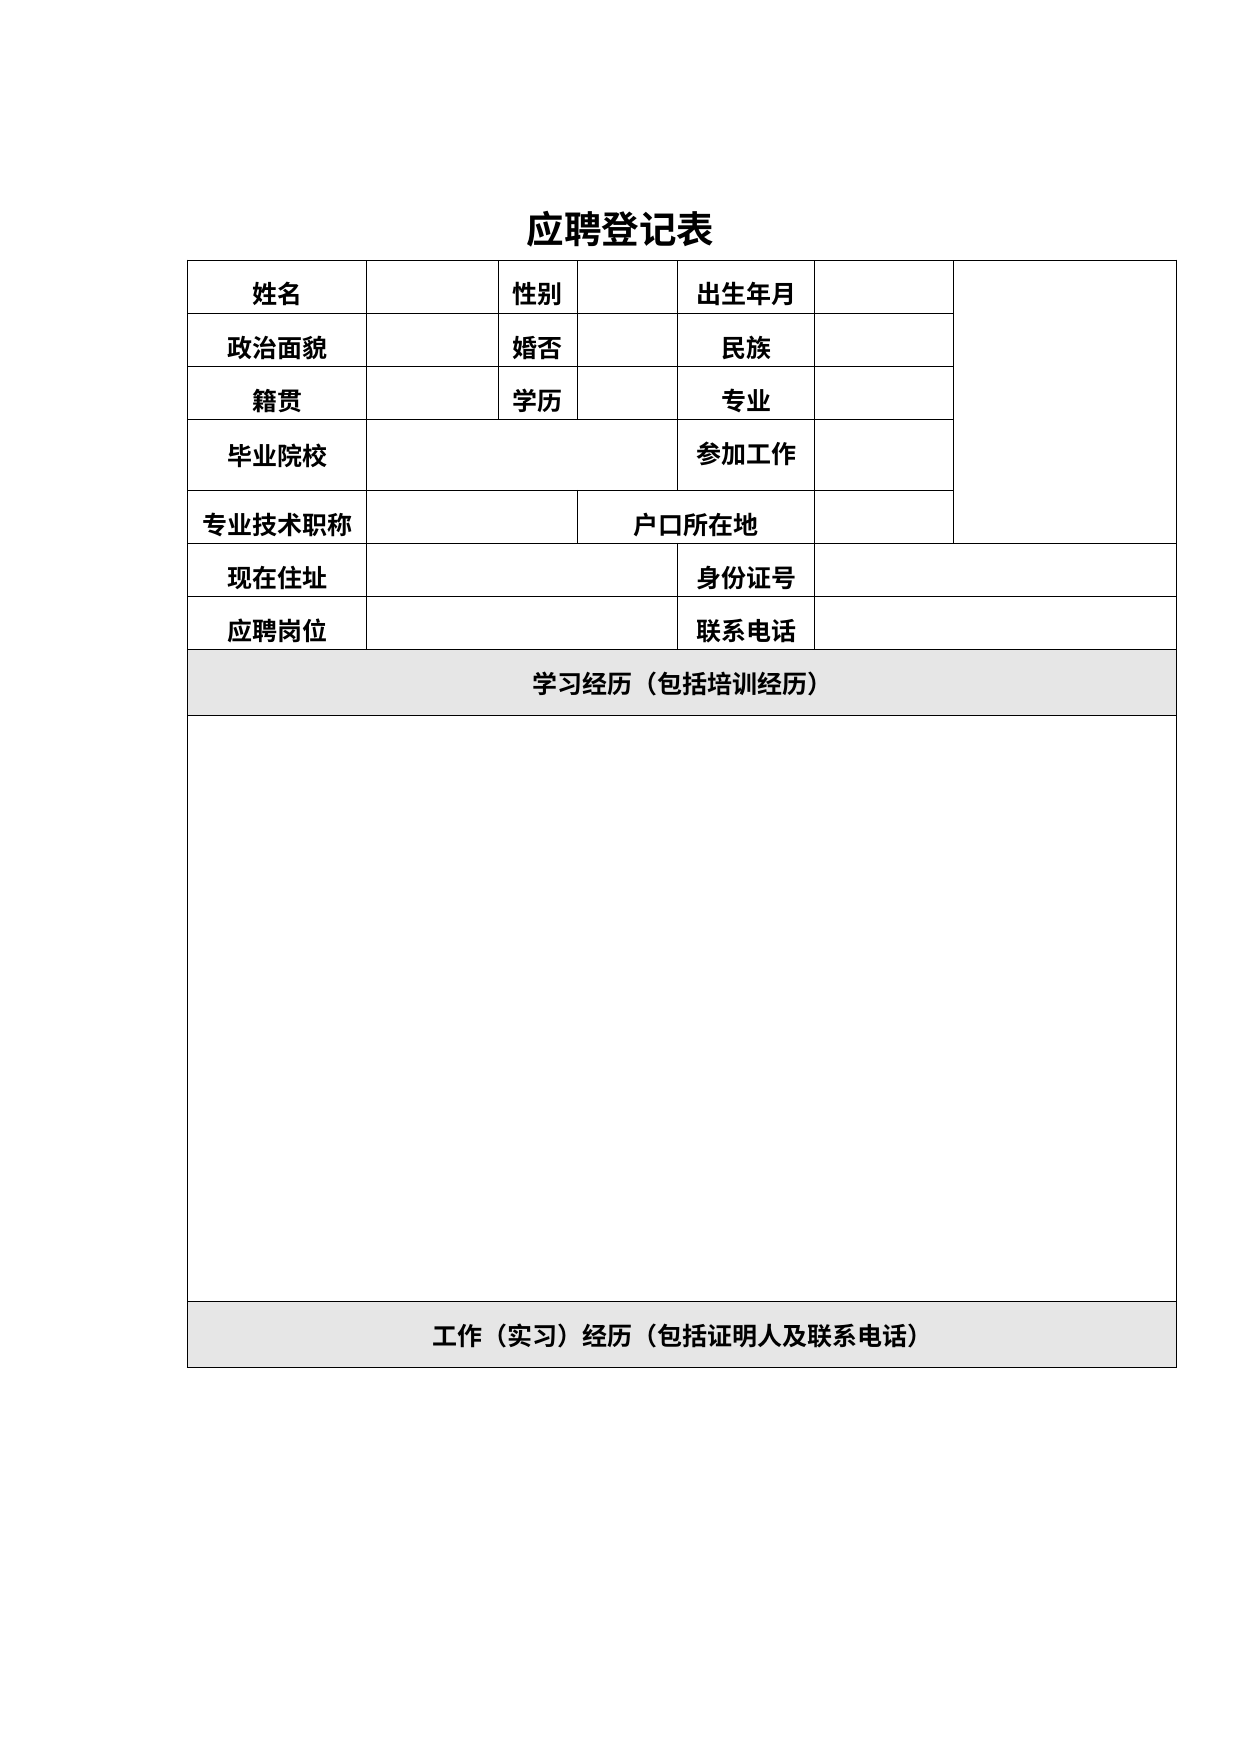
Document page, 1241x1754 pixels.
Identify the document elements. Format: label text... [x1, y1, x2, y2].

table_cell [578, 367, 677, 419]
table_header [367, 261, 498, 313]
table_cell [367, 491, 577, 543]
table_cell 婚否 [499, 314, 577, 366]
table_header [578, 261, 677, 313]
table_cell [815, 597, 1176, 649]
table_cell [367, 420, 677, 490]
table_cell 应聘岗位 [188, 597, 366, 649]
table_cell [367, 367, 498, 419]
table_cell [367, 314, 498, 366]
table_header 性别 [499, 261, 577, 313]
table_cell 学习经历（包括培训经历） [188, 650, 1176, 715]
table_cell 身份证号 [678, 544, 814, 596]
table_cell 毕业院校 [188, 420, 366, 490]
table_cell [367, 544, 677, 596]
table_cell [815, 420, 953, 490]
table_cell 现在住址 [188, 544, 366, 596]
table_cell [815, 367, 953, 419]
table_cell 专业技术职称 [188, 491, 366, 543]
table_cell 参加工作 时间 [678, 420, 814, 490]
table_header 出生年月 [678, 261, 814, 313]
table_header [815, 261, 953, 313]
table_cell [367, 597, 677, 649]
table_cell [578, 314, 677, 366]
table_cell [815, 491, 953, 543]
table_cell 户口所在地 [578, 491, 814, 543]
table_cell 学历 [499, 367, 577, 419]
table_header 姓名 [188, 261, 366, 313]
table_cell 联系电话 [678, 597, 814, 649]
table_cell 专业 [678, 367, 814, 419]
table_header [954, 261, 1176, 543]
table_cell 民族 [678, 314, 814, 366]
table_cell 工作（实习）经历（包括证明人及联系电话） [188, 1302, 1176, 1367]
table_cell [188, 716, 1176, 1301]
table_cell [815, 314, 953, 366]
table_cell 政治面貌 [188, 314, 366, 366]
table_cell [815, 544, 1176, 596]
text 应聘登记表 [187, 194, 1053, 259]
table_cell 籍贯 [188, 367, 366, 419]
